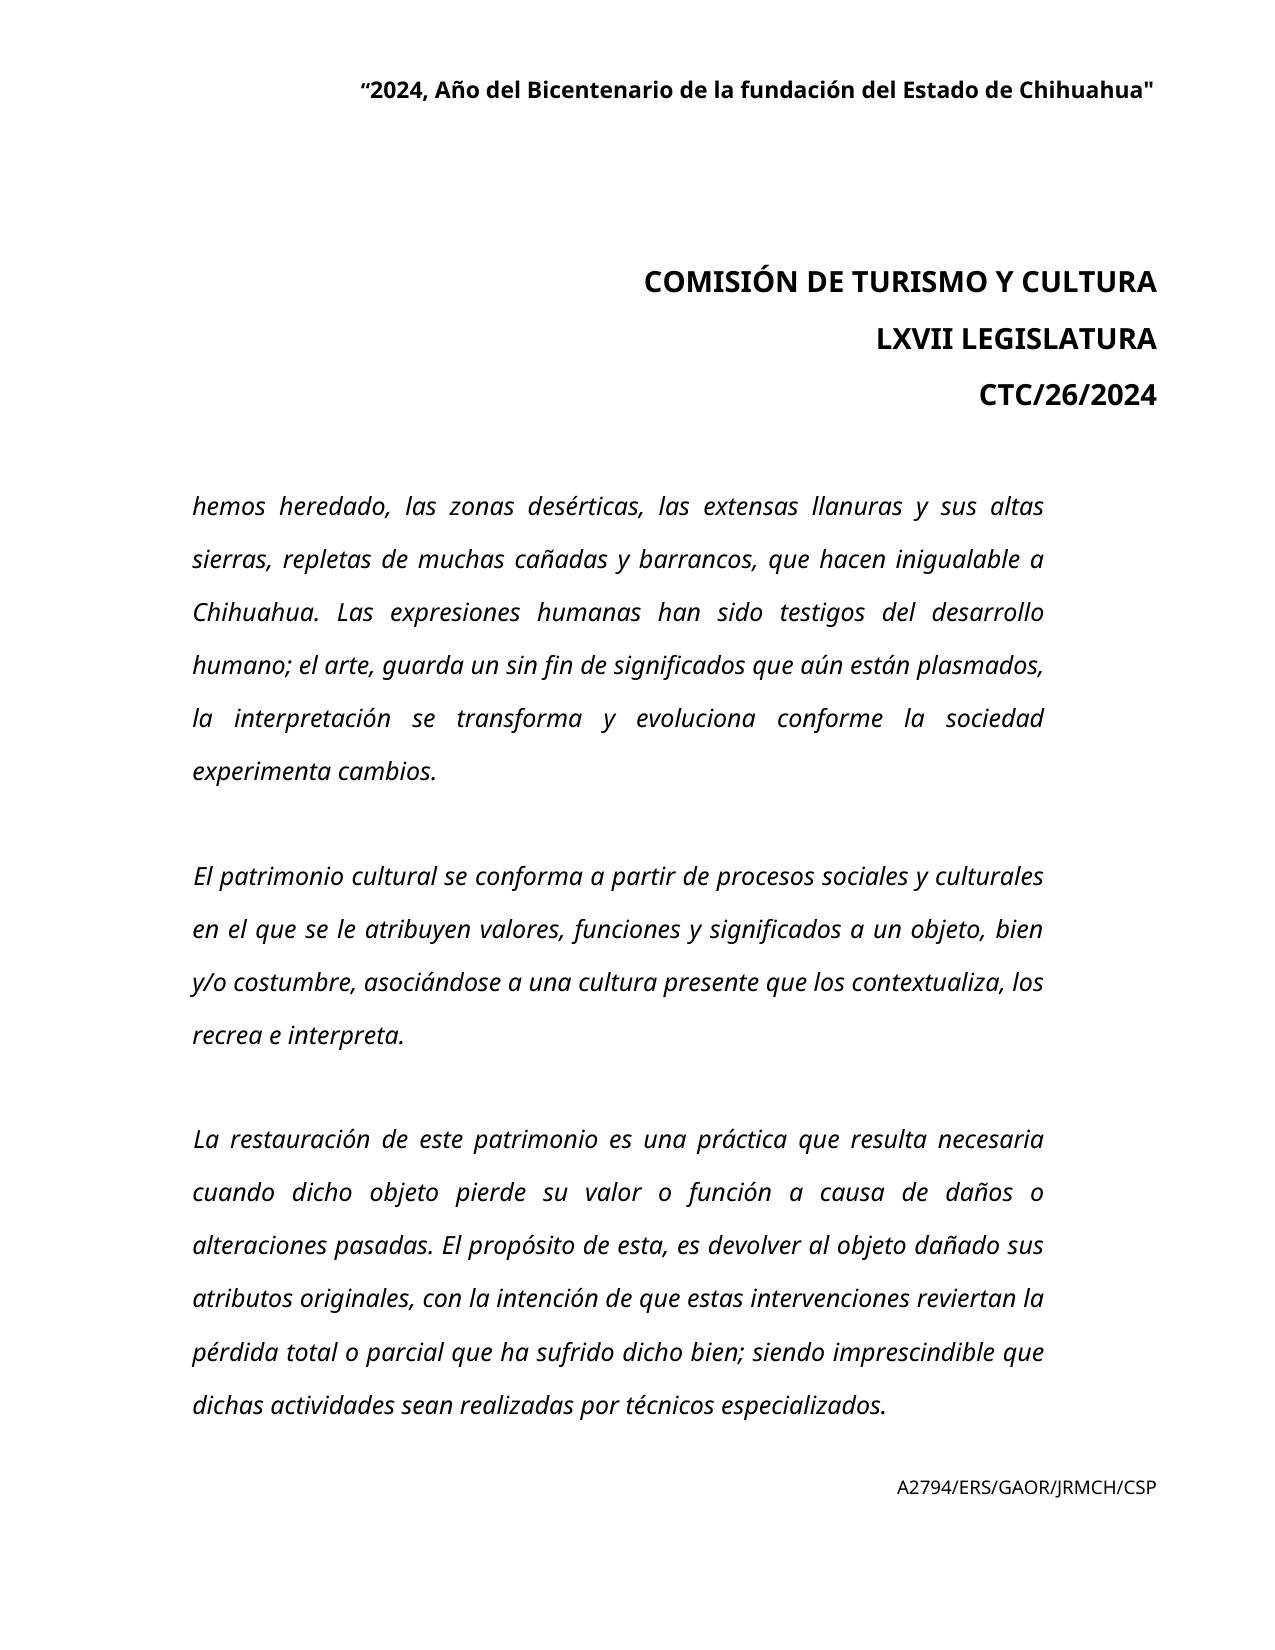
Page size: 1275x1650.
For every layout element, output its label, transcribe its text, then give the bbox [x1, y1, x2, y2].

text El patrimonio cultural se conforma a partir de procesos sociales y culturales en el que se le atribuyen valores, funciones y significados a un objeto, bien y/o costumbre, asociándose a una cultura presente que los contextualiza, los recrea e interpreta. [192, 857, 1048, 1052]
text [192, 487, 1048, 788]
text La restauración de este patrimonio es una práctica que resulta necesaria cuando dicho objeto pierde su valor o función a causa de daños o alteraciones pasadas. El propósito de esta, es devolver al objeto dañado sus atributos originales, con la intención de que estas intervenciones reviertan la pérdida total o parcial que ha sufrido dicho bien; siendo imprescindible que dichas actividades sean realizadas por técnicos especializados. [192, 1120, 1048, 1421]
